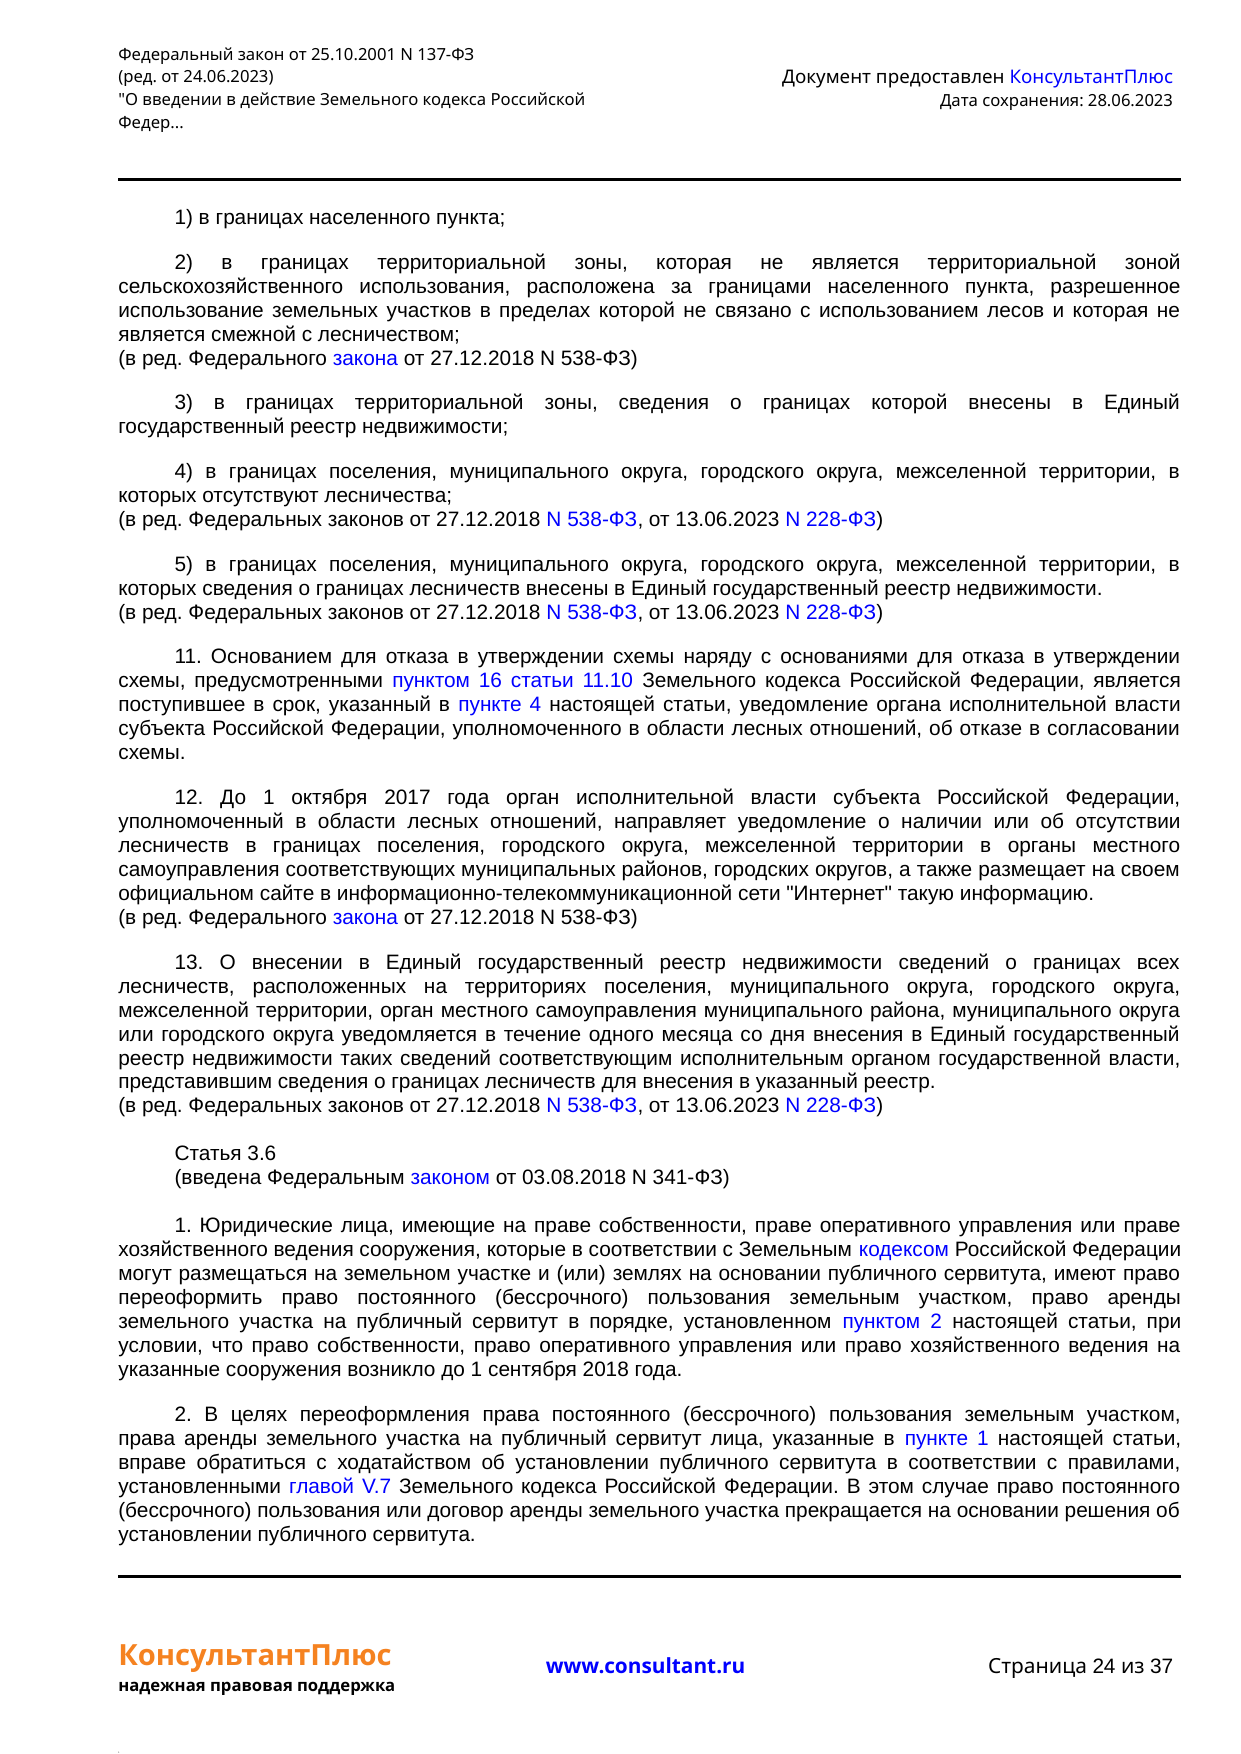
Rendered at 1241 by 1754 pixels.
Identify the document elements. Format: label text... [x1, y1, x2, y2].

text 2) в границах территориальной зоны, которая не является территориальной зоной сельскохозяйственного использования, расположена за границами населенного пункта, разрешенное использование земельных участков в пределах которой не связано с использованием лесов и которая не является смежной с лесничеством; [118, 249, 1181, 345]
text (в ред. Федеральных законов от 27.12.2018 N 538-ФЗ, от 13.06.2023 N 228-ФЗ) [118, 599, 1181, 623]
text 11. Основанием для отказа в утверждении схемы наряду с основаниями для отказа в утверждении схемы, предусмотренными пунктом 16 статьи 11.10 Земельного кодекса Российской Федерации, является поступившее в срок, указанный в пункте 4 настоящей статьи, уведомление органа исполнительной власти субъекта Российской Федерации, уполномоченного в области лесных отношений, об отказе в согласовании схемы. [118, 644, 1181, 764]
text (в ред. Федеральных законов от 27.12.2018 N 538-ФЗ, от 13.06.2023 N 228-ФЗ) [118, 1093, 1181, 1117]
text 3) в границах территориальной зоны, сведения о границах которой внесены в Единый государственный реестр недвижимости; [118, 390, 1181, 438]
text 1. Юридические лица, имеющие на праве собственности, праве оперативного управления или праве хозяйственного ведения сооружения, которые в соответствии с Земельным кодексом Российской Федерации могут размещаться на земельном участке и (или) землях на основании публичного сервитута, имеют право переоформить право постоянного (бессрочного) пользования земельным участком, право аренды земельного участка на публичный сервитут в порядке, установленном пунктом 2 настоящей статьи, при условии, что право собственности, право оперативного управления или право хозяйственного ведения на указанные сооружения возникло до 1 сентября 2018 года. [118, 1213, 1181, 1381]
text (в ред. Федеральных законов от 27.12.2018 N 538-ФЗ, от 13.06.2023 N 228-ФЗ) [118, 507, 1181, 531]
text 5) в границах поселения, муниципального округа, городского округа, межселенной территории, в которых сведения о границах лесничеств внесены в Единый государственный реестр недвижимости. [118, 552, 1181, 599]
text (в ред. Федерального закона от 27.12.2018 N 538-ФЗ) [118, 905, 1181, 929]
text 12. До 1 октября 2017 года орган исполнительной власти субъекта Российской Федерации, уполномоченный в области лесных отношений, направляет уведомление о наличии или об отсутствии лесничеств в границах поселения, городского округа, межселенной территории в органы местного самоуправления соответствующих муниципальных районов, городских округов, а также размещает на своем официальном сайте в информационно-телекоммуникационной сети "Интернет" такую информацию. [118, 785, 1181, 905]
text (в ред. Федерального закона от 27.12.2018 N 538-ФЗ) [118, 345, 1181, 369]
text Статья 3.6 [118, 1141, 1181, 1165]
text 13. О внесении в Единый государственный реестр недвижимости сведений о границах всех лесничеств, расположенных на территориях поселения, муниципального округа, городского округа, межселенной территории, орган местного самоуправления муниципального района, муниципального округа или городского округа уведомляется в течение одного месяца со дня внесения в Единый государственный реестр недвижимости таких сведений соответствующим исполнительным органом государственной власти, представившим сведения о границах лесничеств для внесения в указанный реестр. [118, 949, 1181, 1093]
text (введена Федеральным законом от 03.08.2018 N 341-ФЗ) [118, 1165, 1181, 1189]
text 2. В целях переоформления права постоянного (бессрочного) пользования земельным участком, права аренды земельного участка на публичный сервитут лица, указанные в пункте 1 настоящей статьи, вправе обратиться с ходатайством об установлении публичного сервитута в соответствии с правилами, установленными главой V.7 Земельного кодекса Российской Федерации. В этом случае право постоянного (бессрочного) пользования или договор аренды земельного участка прекращается на основании решения об установлении публичного сервитута. [118, 1402, 1181, 1545]
text 4) в границах поселения, муниципального округа, городского округа, межселенной территории, в которых отсутствуют лесничества; [118, 459, 1181, 507]
text 1) в границах населенного пункта; [118, 205, 1181, 229]
